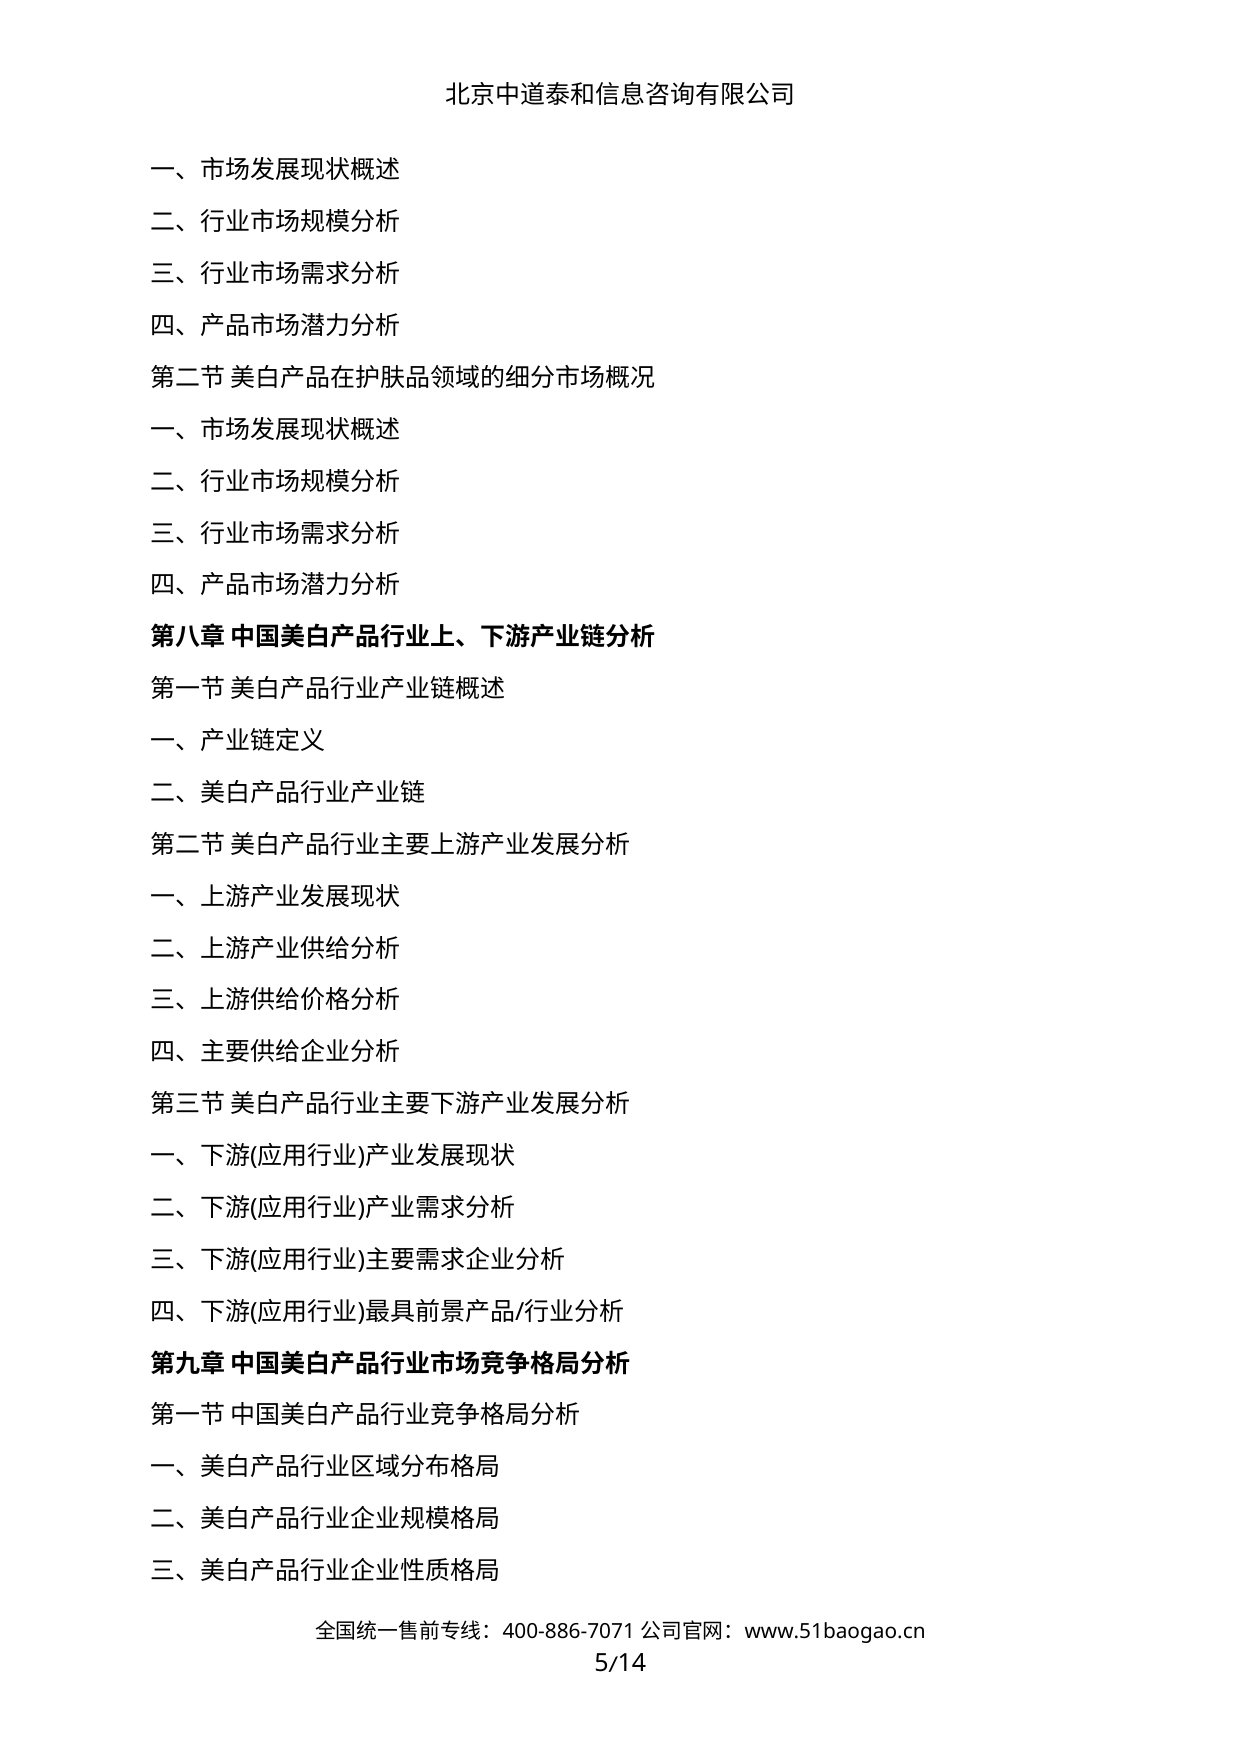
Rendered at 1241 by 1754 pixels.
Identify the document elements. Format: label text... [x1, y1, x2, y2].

text 二、下游(应用行业)产业需求分析 [150, 1187, 1090, 1224]
text 第二节 美白产品行业主要上游产业发展分析 [150, 824, 1090, 861]
text 一、市场发展现状概述 [150, 409, 1090, 446]
text 四、产品市场潜力分析 [150, 306, 1090, 342]
text 二、行业市场规模分析 [150, 202, 1090, 238]
text 四、主要供给企业分析 [150, 1032, 1090, 1068]
text 四、产品市场潜力分析 [150, 565, 1090, 601]
text 第三节 美白产品行业主要下游产业发展分析 [150, 1084, 1090, 1120]
text 第二节 美白产品在护肤品领域的细分市场概况 [150, 357, 1090, 394]
text 三、下游(应用行业)主要需求企业分析 [150, 1239, 1090, 1276]
text 二、行业市场规模分析 [150, 461, 1090, 497]
text 三、美白产品行业企业性质格局 [150, 1551, 1090, 1587]
text 二、美白产品行业企业规模格局 [150, 1499, 1090, 1535]
text 第一节 美白产品行业产业链概述 [150, 669, 1090, 705]
text 一、市场发展现状概述 [150, 150, 1090, 186]
text 二、美白产品行业产业链 [150, 772, 1090, 809]
text 一、下游(应用行业)产业发展现状 [150, 1136, 1090, 1172]
text 一、产业链定义 [150, 721, 1090, 757]
text 三、上游供给价格分析 [150, 980, 1090, 1016]
text 三、行业市场需求分析 [150, 254, 1090, 290]
text 第九章 中国美白产品行业市场竞争格局分析 [150, 1343, 1090, 1379]
text 四、下游(应用行业)最具前景产品/行业分析 [150, 1291, 1090, 1327]
text 三、行业市场需求分析 [150, 513, 1090, 549]
text 一、美白产品行业区域分布格局 [150, 1447, 1090, 1483]
text 一、上游产业发展现状 [150, 876, 1090, 912]
text 第一节 中国美白产品行业竞争格局分析 [150, 1395, 1090, 1431]
text 二、上游产业供给分析 [150, 928, 1090, 964]
text 第八章 中国美白产品行业上、下游产业链分析 [150, 617, 1090, 653]
